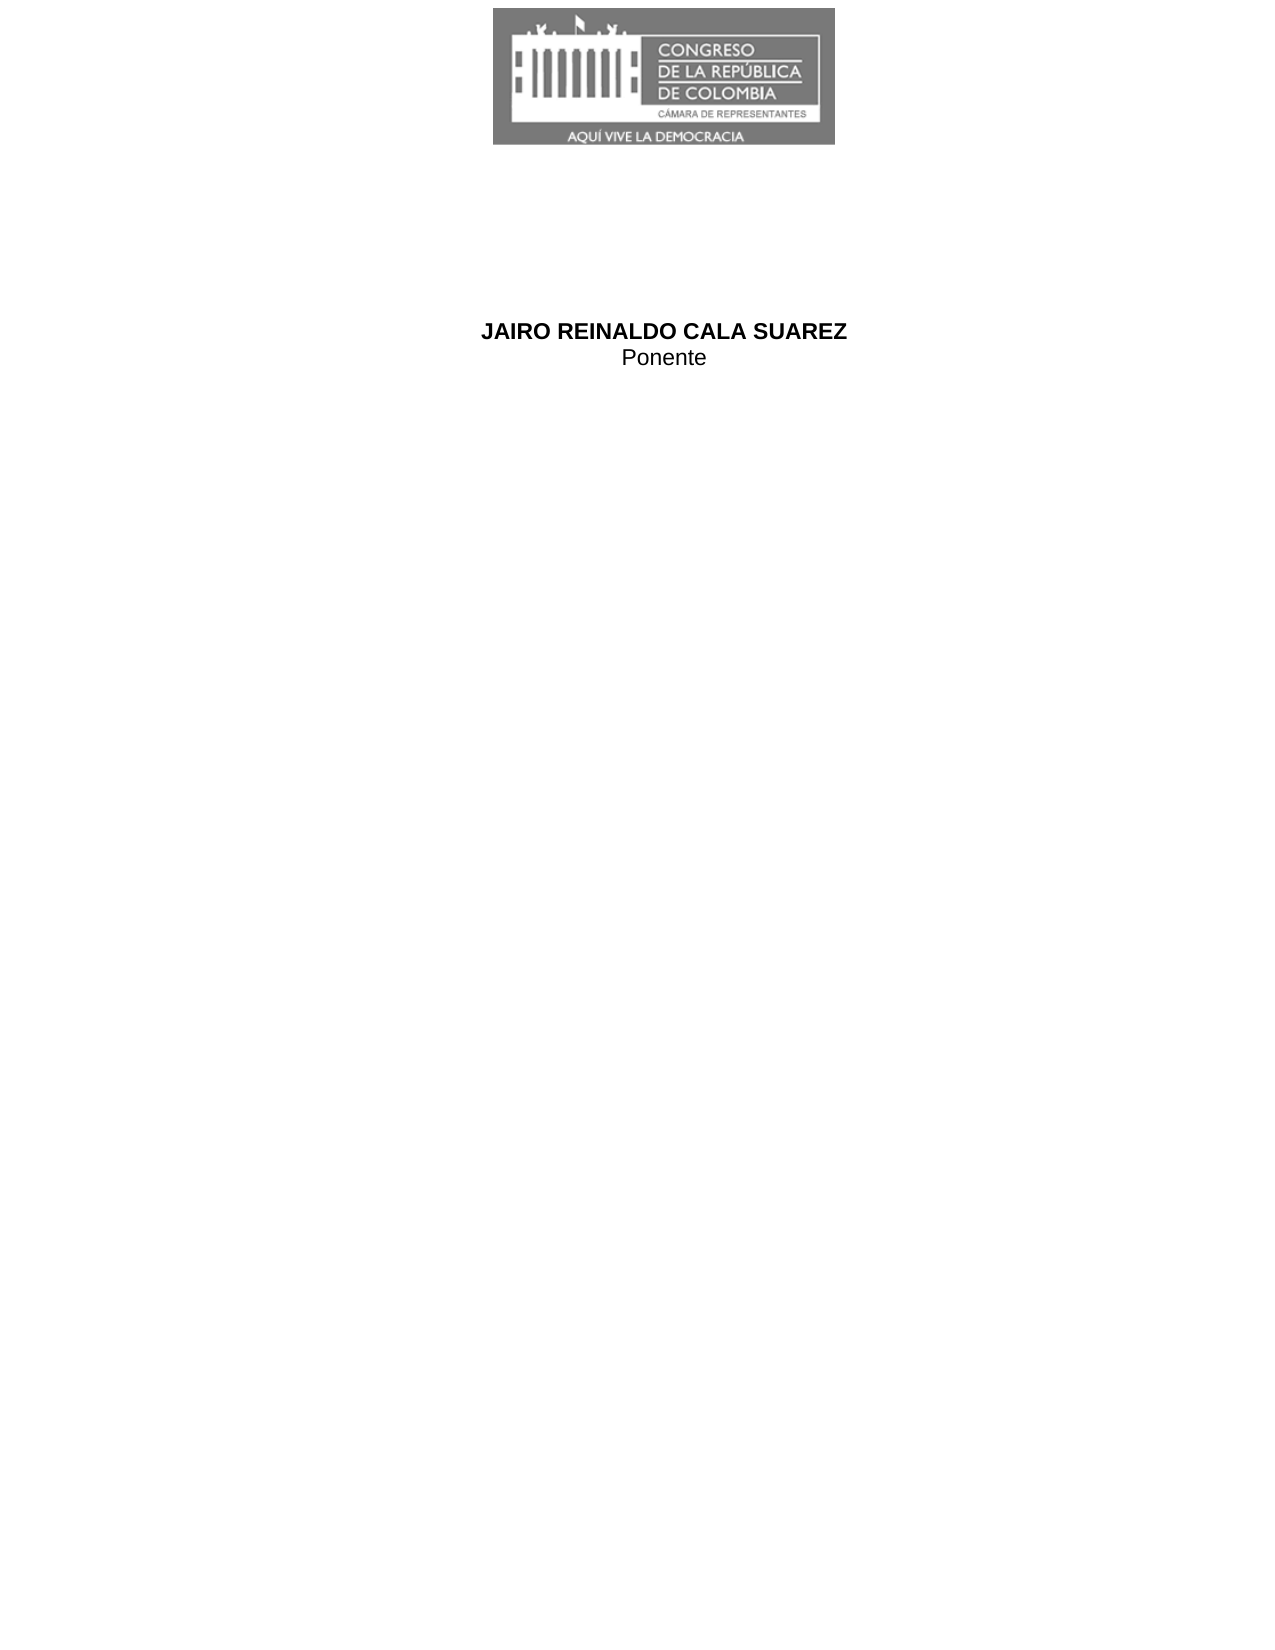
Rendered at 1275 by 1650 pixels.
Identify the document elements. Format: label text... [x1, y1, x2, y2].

text Ponente [159, 344, 1169, 370]
picture [493, 8, 835, 147]
text JAIRO REINALDO CALA SUAREZ [159, 318, 1169, 344]
